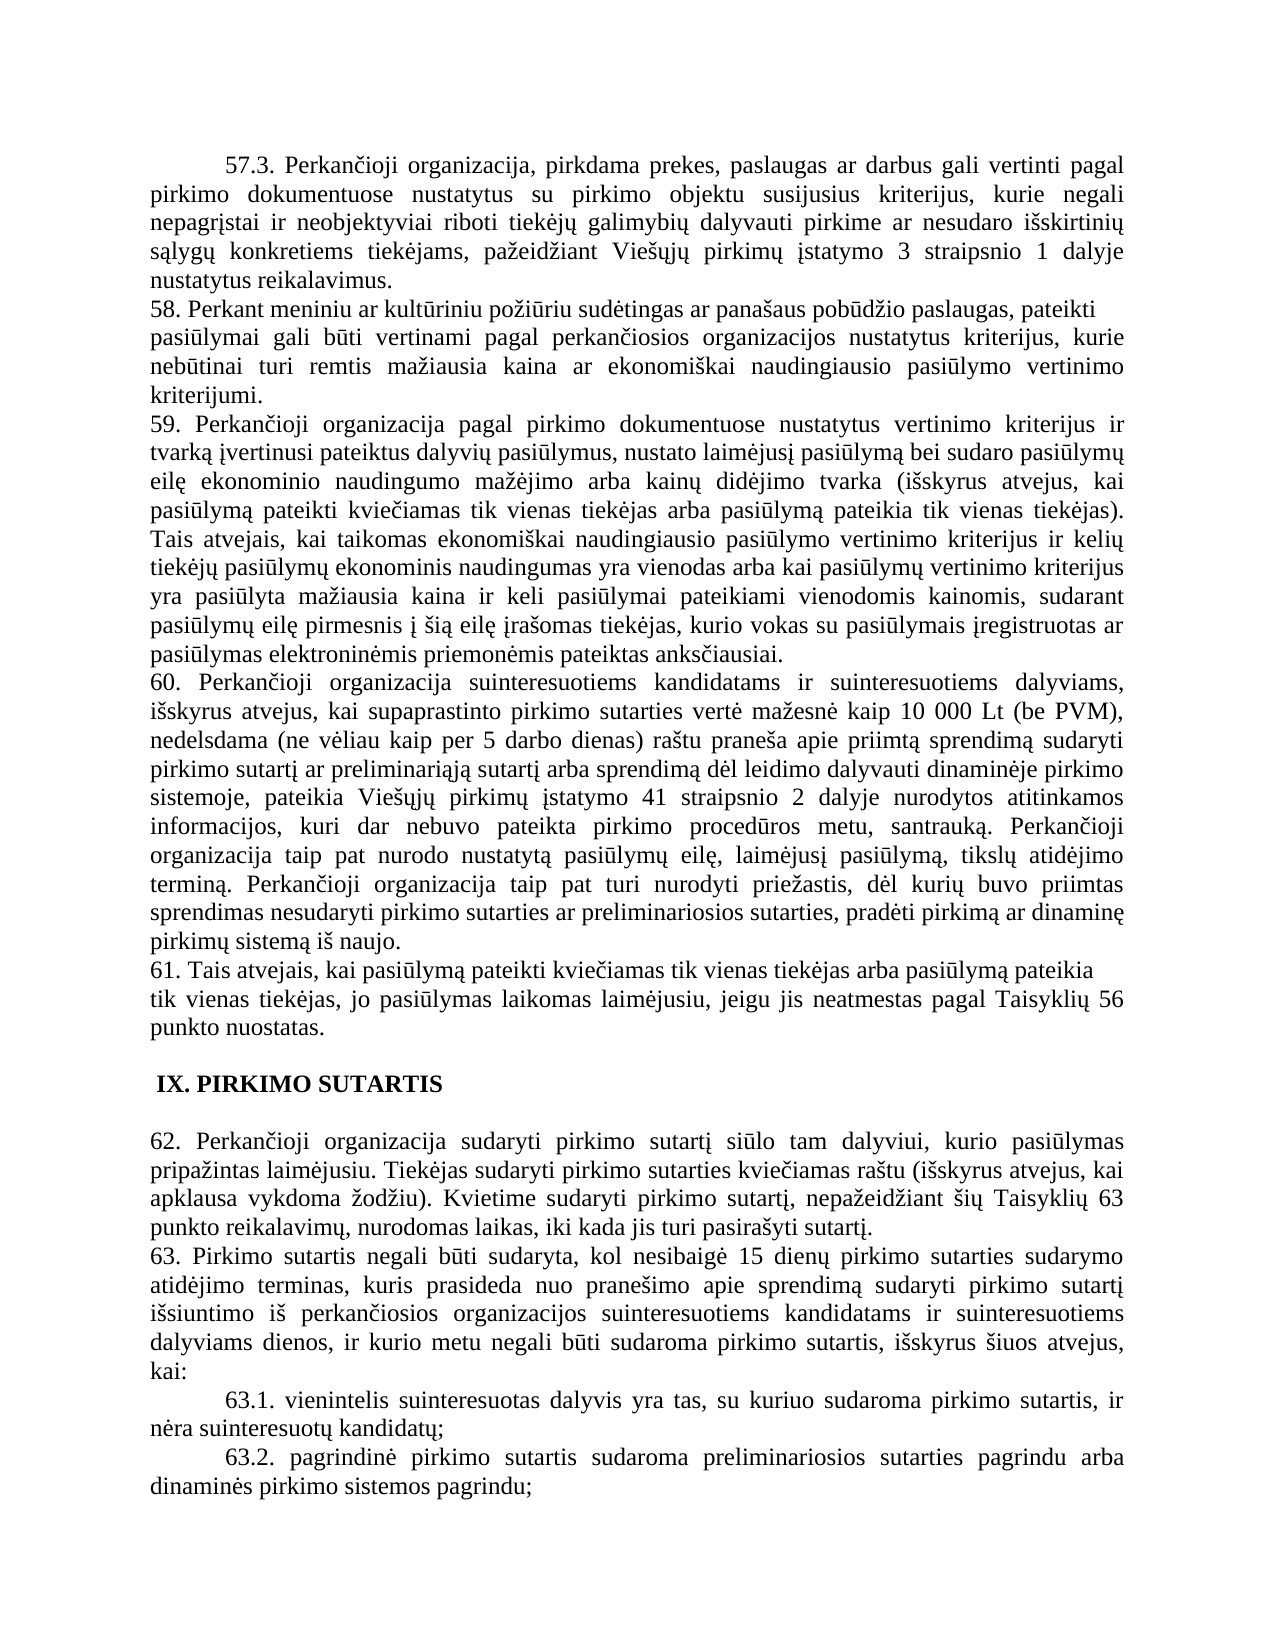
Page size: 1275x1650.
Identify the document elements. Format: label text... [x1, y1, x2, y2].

text 58. Perkant meniniu ar kultūriniu požiūriu sudėtingas ar panašaus pobūdžio paslaugas, pateikti [150, 294, 1125, 322]
text tik vienas tiekėjas, jo pasiūlymas laikomas laimėjusiu, jeigu jis neatmestas pagal Taisyklių 56 punkto nuostatas. [150, 984, 1125, 1041]
text 57.3. Perkančioji organizacija, pirkdama prekes, paslaugas ar darbus gali vertinti pagal pirkimo dokumentuose nustatytus su pirkimo objektu susijusius kriterijus, kurie negali nepagrįstai ir neobjektyviai riboti tiekėjų galimybių dalyvauti pirkime ar nesudaro išskirtinių sąlygų konkretiems tiekėjams, pažeidžiant Viešųjų pirkimų įstatymo 3 straipsnio 1 dalyje nustatytus reikalavimus. [150, 150, 1125, 294]
text 61. Tais atvejais, kai pasiūlymą pateikti kviečiamas tik vienas tiekėjas arba pasiūlymą pateikia [150, 955, 1125, 984]
text 63.2. pagrindinė pirkimo sutartis sudaroma preliminariosios sutarties pagrindu arba dinaminės pirkimo sistemos pagrindu; [150, 1442, 1125, 1500]
text 62. Perkančioji organizacija sudaryti pirkimo sutartį siūlo tam dalyviui, kurio pasiūlymas pripažintas laimėjusiu. Tiekėjas sudaryti pirkimo sutarties kviečiamas raštu (išskyrus atvejus, kai apklausa vykdoma žodžiu). Kvietime sudaryti pirkimo sutartį, nepažeidžiant šių Taisyklių 63 punkto reikalavimų, nurodomas laikas, iki kada jis turi pasirašyti sutartį. [150, 1126, 1125, 1241]
text 60. Perkančioji organizacija suinteresuotiems kandidatams ir suinteresuotiems dalyviams, išskyrus atvejus, kai supaprastinto pirkimo sutarties vertė mažesnė kaip 10 000 Lt (be PVM), nedelsdama (ne vėliau kaip per 5 darbo dienas) raštu praneša apie priimtą sprendimą sudaryti pirkimo sutartį ar preliminariąją sutartį arba sprendimą dėl leidimo dalyvauti dinaminėje pirkimo sistemoje, pateikia Viešųjų pirkimų įstatymo 41 straipsnio 2 dalyje nurodytos atitinkamos informacijos, kuri dar nebuvo pateikta pirkimo procedūros metu, santrauką. Perkančioji organizacija taip pat nurodo nustatytą pasiūlymų eilę, laimėjusį pasiūlymą, tikslų atidėjimo terminą. Perkančioji organizacija taip pat turi nurodyti priežastis, dėl kurių buvo priimtas sprendimas nesudaryti pirkimo sutarties ar preliminariosios sutarties, pradėti pirkimą ar dinaminę pirkimų sistemą iš naujo. [150, 667, 1125, 955]
text IX. PIRKIMO SUTARTIS [150, 1069, 1125, 1098]
text 63. Pirkimo sutartis negali būti sudaryta, kol nesibaigė 15 dienų pirkimo sutarties sudarymo atidėjimo terminas, kuris prasideda nuo pranešimo apie sprendimą sudaryti pirkimo sutartį išsiuntimo iš perkančiosios organizacijos suinteresuotiems kandidatams ir suinteresuotiems dalyviams dienos, ir kurio metu negali būti sudaroma pirkimo sutartis, išskyrus šiuos atvejus, kai: [150, 1241, 1125, 1385]
text pasiūlymai gali būti vertinami pagal perkančiosios organizacijos nustatytus kriterijus, kurie nebūtinai turi remtis mažiausia kaina ar ekonomiškai naudingiausio pasiūlymo vertinimo kriterijumi. [150, 322, 1125, 409]
text 59. Perkančioji organizacija pagal pirkimo dokumentuose nustatytus vertinimo kriterijus ir tvarką įvertinusi pateiktus dalyvių pasiūlymus, nustato laimėjusį pasiūlymą bei sudaro pasiūlymų eilę ekonominio naudingumo mažėjimo arba kainų didėjimo tvarka (išskyrus atvejus, kai pasiūlymą pateikti kviečiamas tik vienas tiekėjas arba pasiūlymą pateikia tik vienas tiekėjas). Tais atvejais, kai taikomas ekonomiškai naudingiausio pasiūlymo vertinimo kriterijus ir kelių tiekėjų pasiūlymų ekonominis naudingumas yra vienodas arba kai pasiūlymų vertinimo kriterijus yra pasiūlyta mažiausia kaina ir keli pasiūlymai pateikiami vienodomis kainomis, sudarant pasiūlymų eilę pirmesnis į šią eilę įrašomas tiekėjas, kurio vokas su pasiūlymais įregistruotas ar pasiūlymas elektroninėmis priemonėmis pateiktas anksčiausiai. [150, 409, 1125, 667]
text 63.1. vienintelis suinteresuotas dalyvis yra tas, su kuriuo sudaroma pirkimo sutartis, ir nėra suinteresuotų kandidatų; [150, 1385, 1125, 1442]
